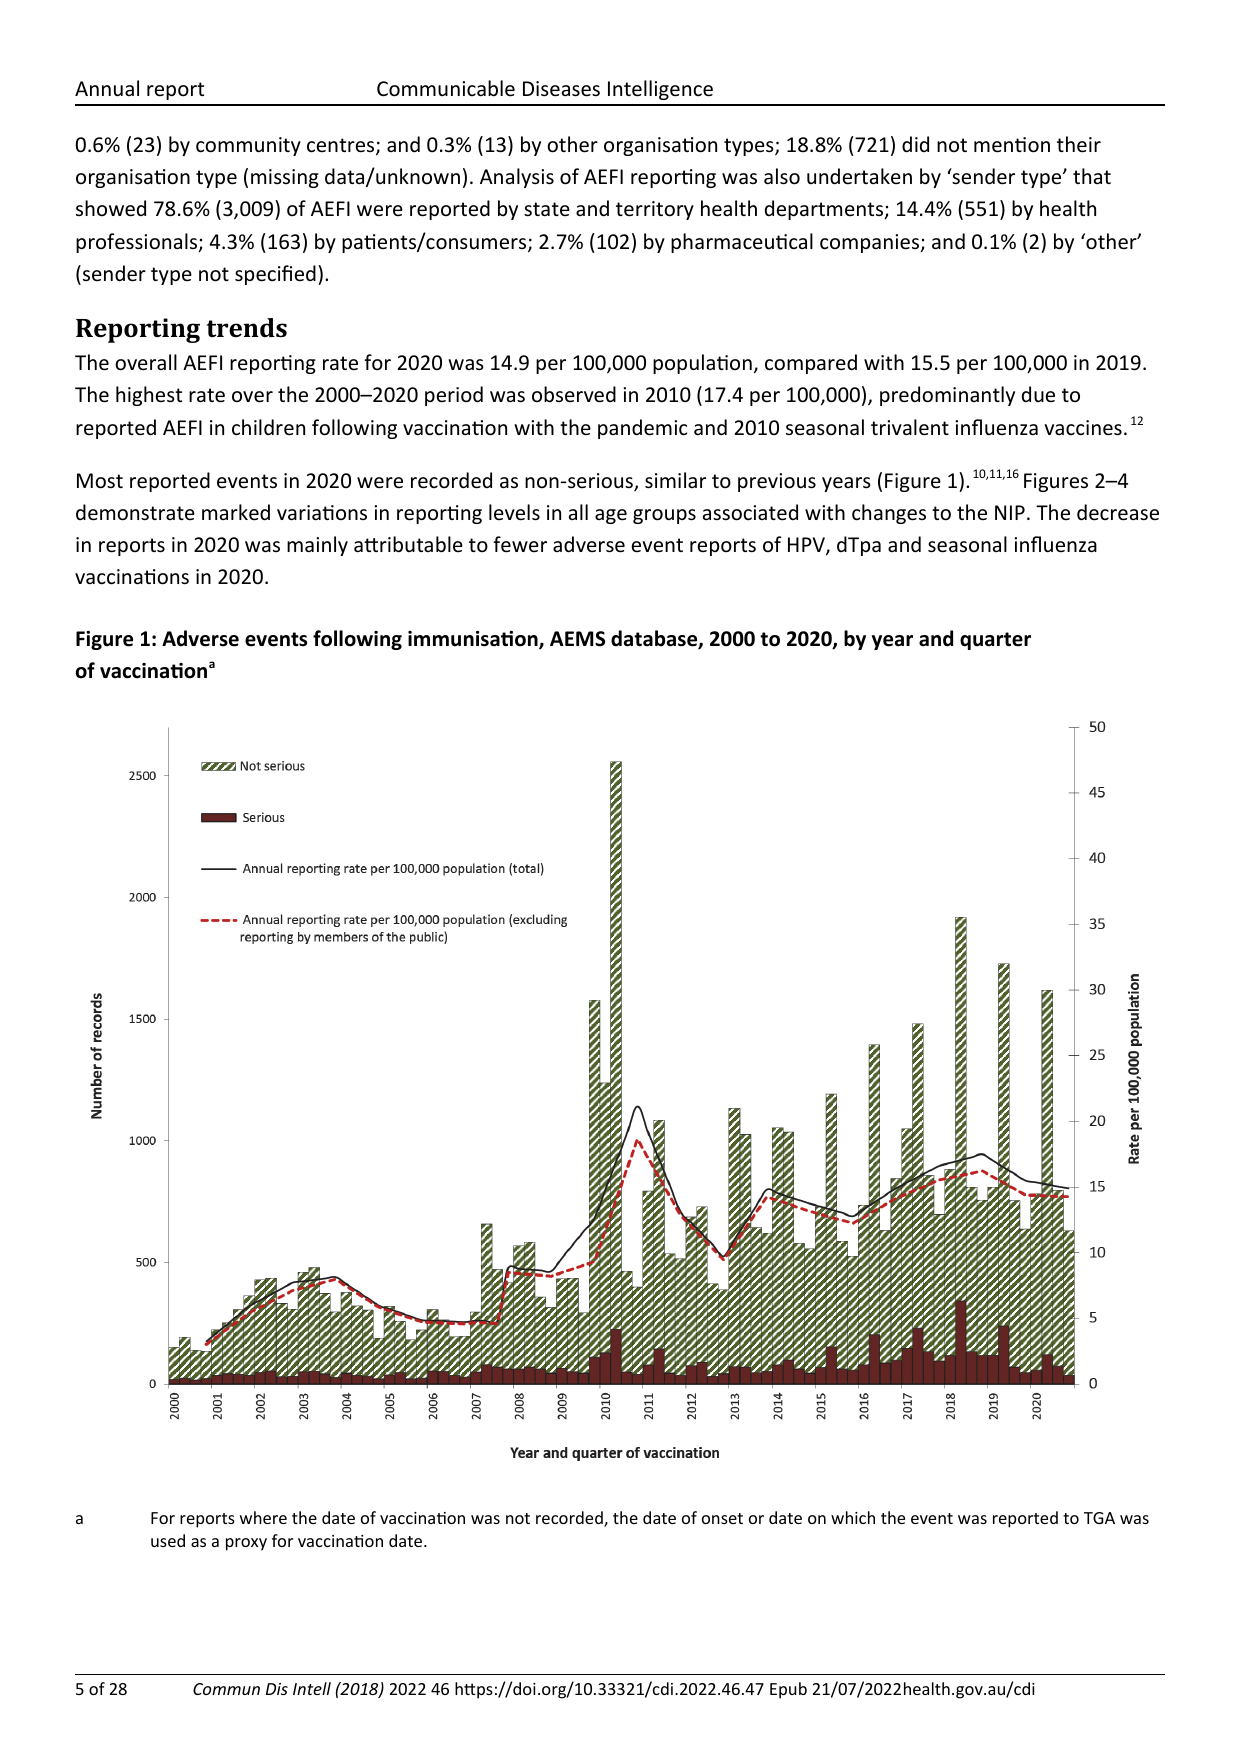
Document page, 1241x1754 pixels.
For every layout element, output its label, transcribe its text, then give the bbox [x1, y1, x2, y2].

text The overall AEFI reporting rate for 2020 was 14.9 per 100,000 population, compared with 15.5 per 100,000 in 2019. The highest rate over the 2000–2020 period was observed in 2010 (17.4 per 100,000), predominantly due to reported AEFI in children following vaccination with the pandemic and 2010 seasonal trivalent influenza vaccines.12 [75, 348, 1165, 441]
subtitle Reporting trends [75, 312, 1165, 344]
picture [75, 717, 1162, 1473]
text Figure 1: Adverse events following immunisation, AEMS database, 2000 to 2020, by year and quarter of vaccinationa [75, 624, 1165, 684]
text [75, 130, 1165, 287]
text Most reported events in 2020 were recorded as non-serious, similar to previous years (Figure 1).10,11,16 Figures 2–4 demonstrate marked variations in reporting levels in all age groups associated with changes to the NIP. The decrease in reports in 2020 was mainly attributable to fewer adverse event reports of HPV, dTpa and seasonal influenza vaccinations in 2020. [75, 466, 1165, 590]
text a For reports where the date of vaccination was not recorded, the date of onset or date on which the event was reported to TGA was used as a proxy for vaccination date. [75, 1506, 1165, 1552]
